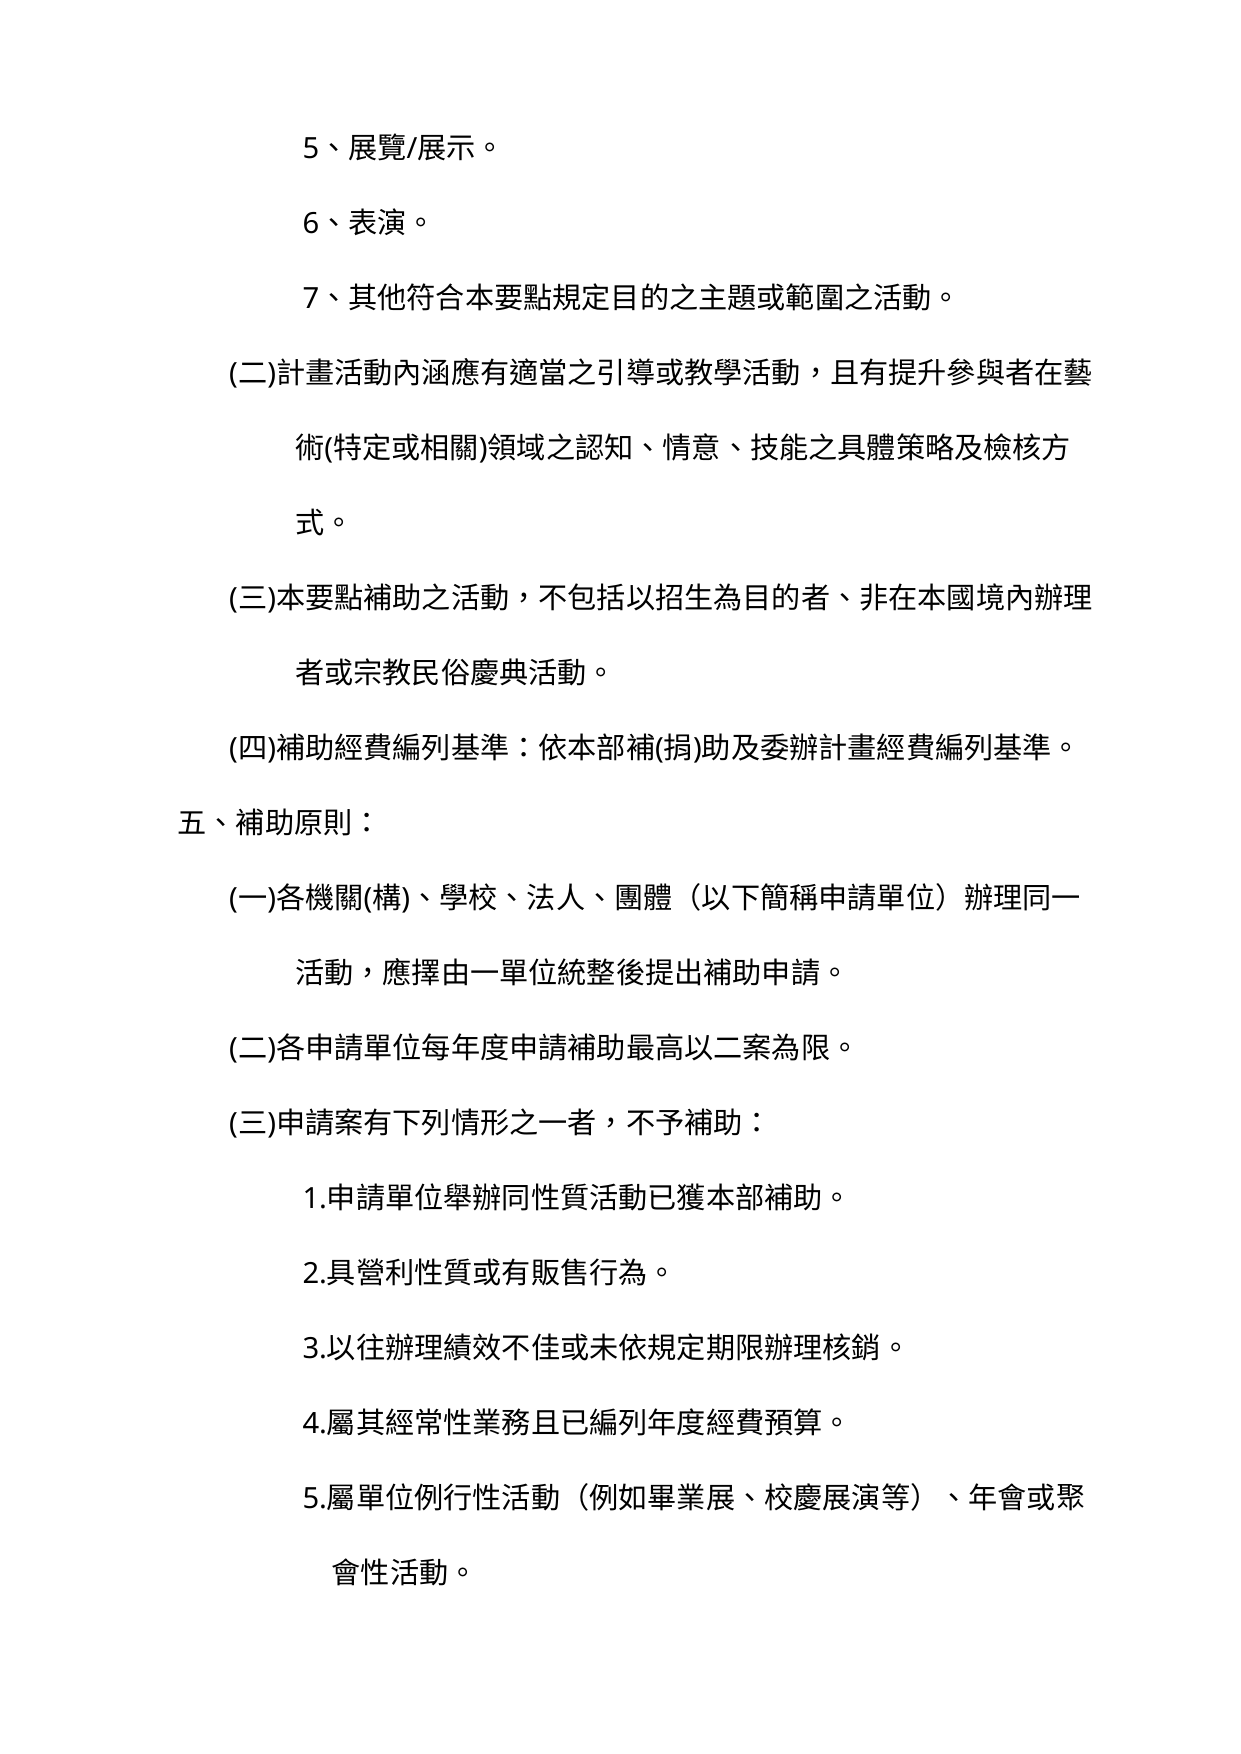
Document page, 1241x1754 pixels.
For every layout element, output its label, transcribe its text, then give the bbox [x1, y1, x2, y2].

text (四)補助經費編列基準：依本部補(捐)助及委辦計畫經費編列基準。 [221, 708, 1092, 783]
text 3.以往辦理績效不佳或未依規定期限辦理核銷。 [302, 1308, 1092, 1383]
text 2.具營利性質或有販售行為。 [302, 1233, 1092, 1308]
text 1.申請單位舉辦同性質活動已獲本部補助。 [302, 1158, 1092, 1233]
text (二)計畫活動內涵應有適當之引導或教學活動，且有提升參與者在藝術(特定或相關)領域之認知、情意、技能之具體策略及檢核方式。 [221, 333, 1092, 558]
text 4.屬其經常性業務且已編列年度經費預算。 [302, 1383, 1092, 1458]
text 5、展覽/展示。 [302, 108, 1092, 183]
text 7、其他符合本要點規定目的之主題或範圍之活動。 [302, 258, 1092, 333]
text (三)本要點補助之活動，不包括以招生為目的者、非在本國境內辦理者或宗教民俗慶典活動。 [221, 558, 1092, 708]
text 5.屬單位例行性活動（例如畢業展、校慶展演等）、年會或聚會性活動。 [302, 1458, 1092, 1608]
text (一)各機關(構)、學校、法人、團體（以下簡稱申請單位）辦理同一活動，應擇由一單位統整後提出補助申請。 [221, 858, 1092, 1008]
text 五、補助原則： [177, 783, 1092, 858]
text (二)各申請單位每年度申請補助最高以二案為限。 [221, 1008, 1092, 1083]
text (三)申請案有下列情形之一者，不予補助： [221, 1083, 1092, 1158]
text 6、表演。 [302, 183, 1092, 258]
